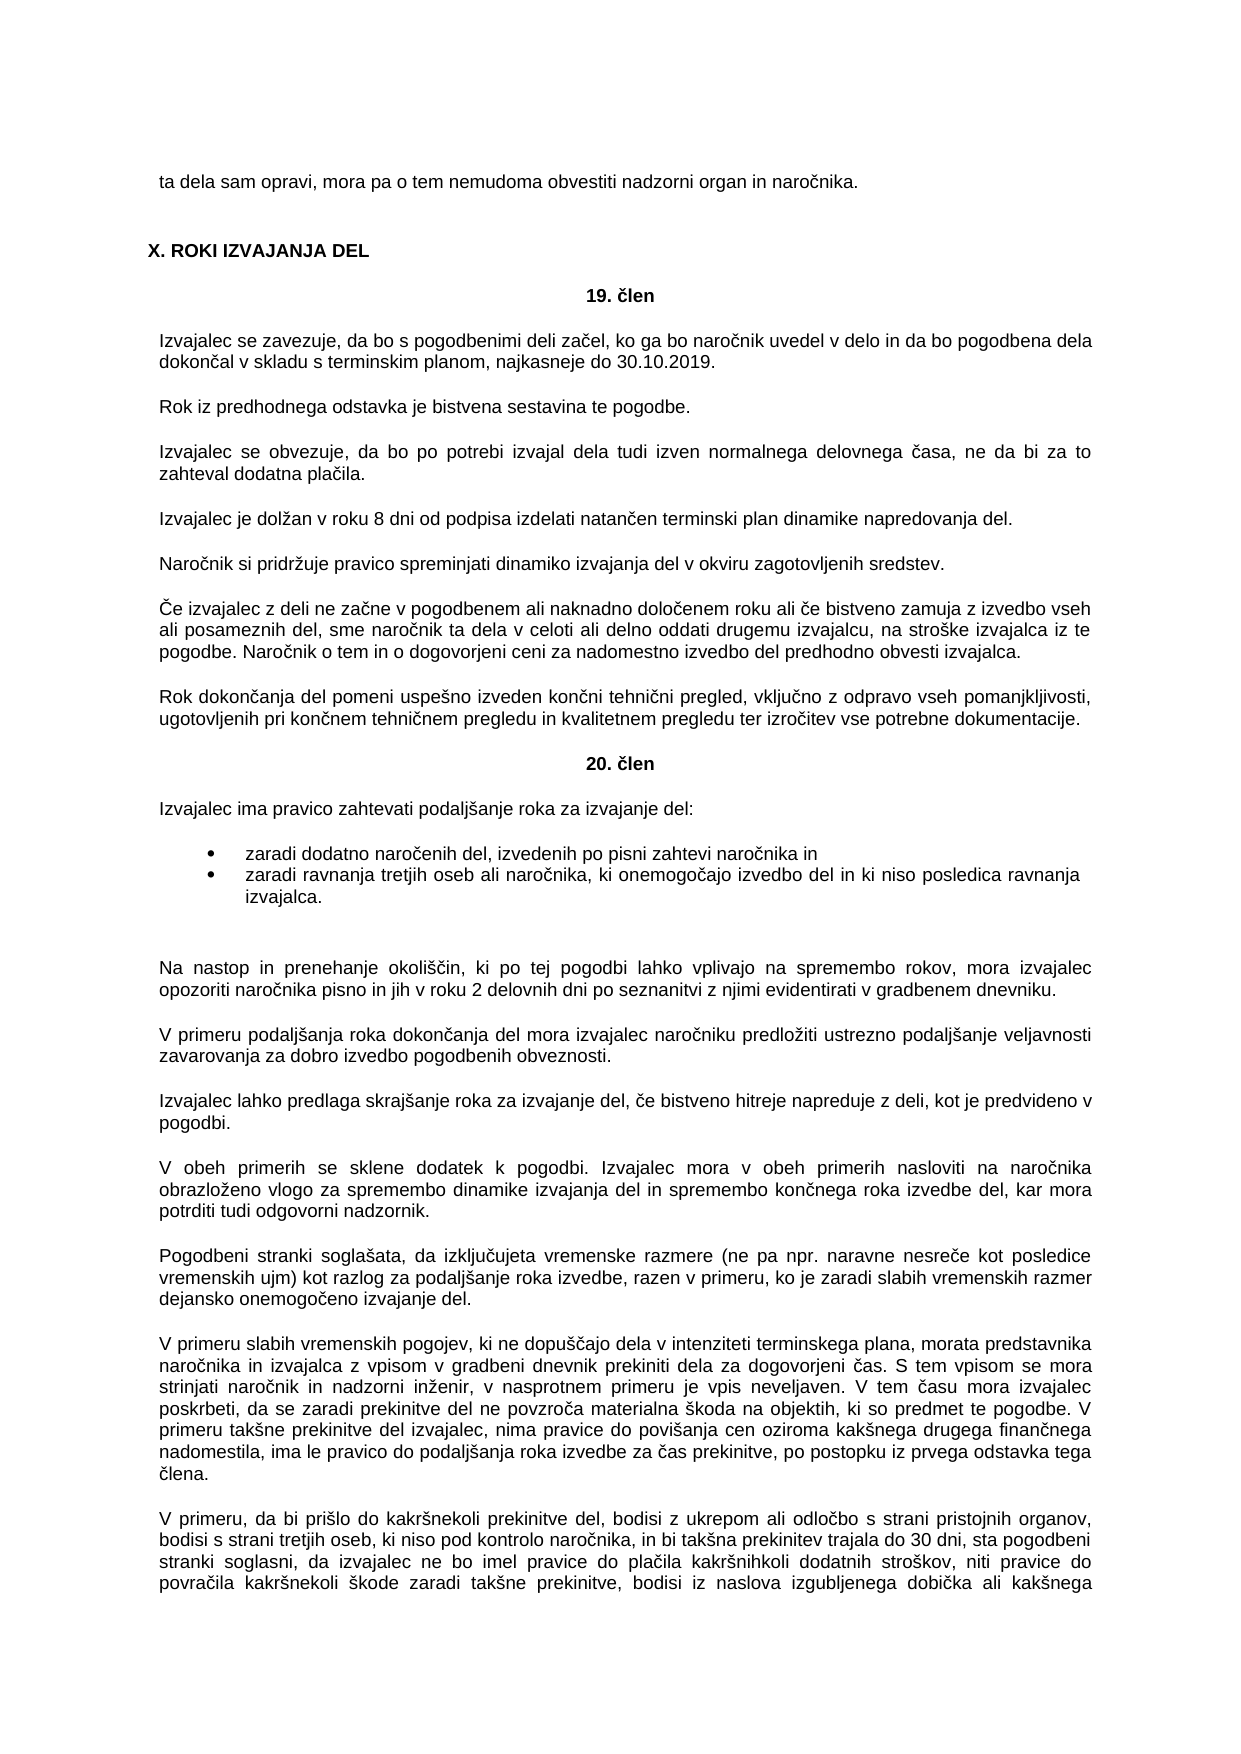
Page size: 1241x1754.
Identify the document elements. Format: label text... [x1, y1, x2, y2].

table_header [148, 148, 1104, 216]
text 20. člen [148, 752, 1092, 774]
text X. ROKI IZVAJANJA DEL [148, 239, 1092, 261]
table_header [148, 774, 1104, 1594]
table_header Izvajalec se zavezuje, da bo s pogodbenimi deli začel, ko ga bo naročnik uvedel v delo in da bo pogodbena dela dokončal v skladu s terminskim planom, najkasneje do 30.10.2019. Rok iz predhodnega odstavka je bistvena sestavina te pogodbe. Izvajalec se obvezuje, da bo po potrebi izvajal dela tudi izven normalnega delovnega časa, ne da bi za to zahteval dodatna plačila. Izvajalec je dolžan v roku 8 dni od podpisa izdelati natančen terminski plan dinamike napredovanja del. Naročnik si pridržuje pravico spreminjati dinamiko izvajanja del v okviru zagotovljenih sredstev. Če izvajalec z deli ne začne v pogodbenem ali naknadno določenem roku ali če bistveno zamuja z izvedbo vseh ali posameznih del, sme naročnik ta dela v celoti ali delno oddati drugemu izvajalcu, na stroške izvajalca iz te pogodbe. Naročnik o tem in o dogovorjeni ceni za nadomestno izvedbo del predhodno obvesti izvajalca. Rok dokončanja del pomeni uspešno izveden končni tehnični pregled, vključno z odpravo vseh pomanjkljivosti, ugotovljenih pri končnem tehničnem pregledu in kvalitetnem pregledu ter izročitev vse potrebne dokumentacije. [148, 306, 1104, 752]
text 19. člen [148, 284, 1092, 306]
